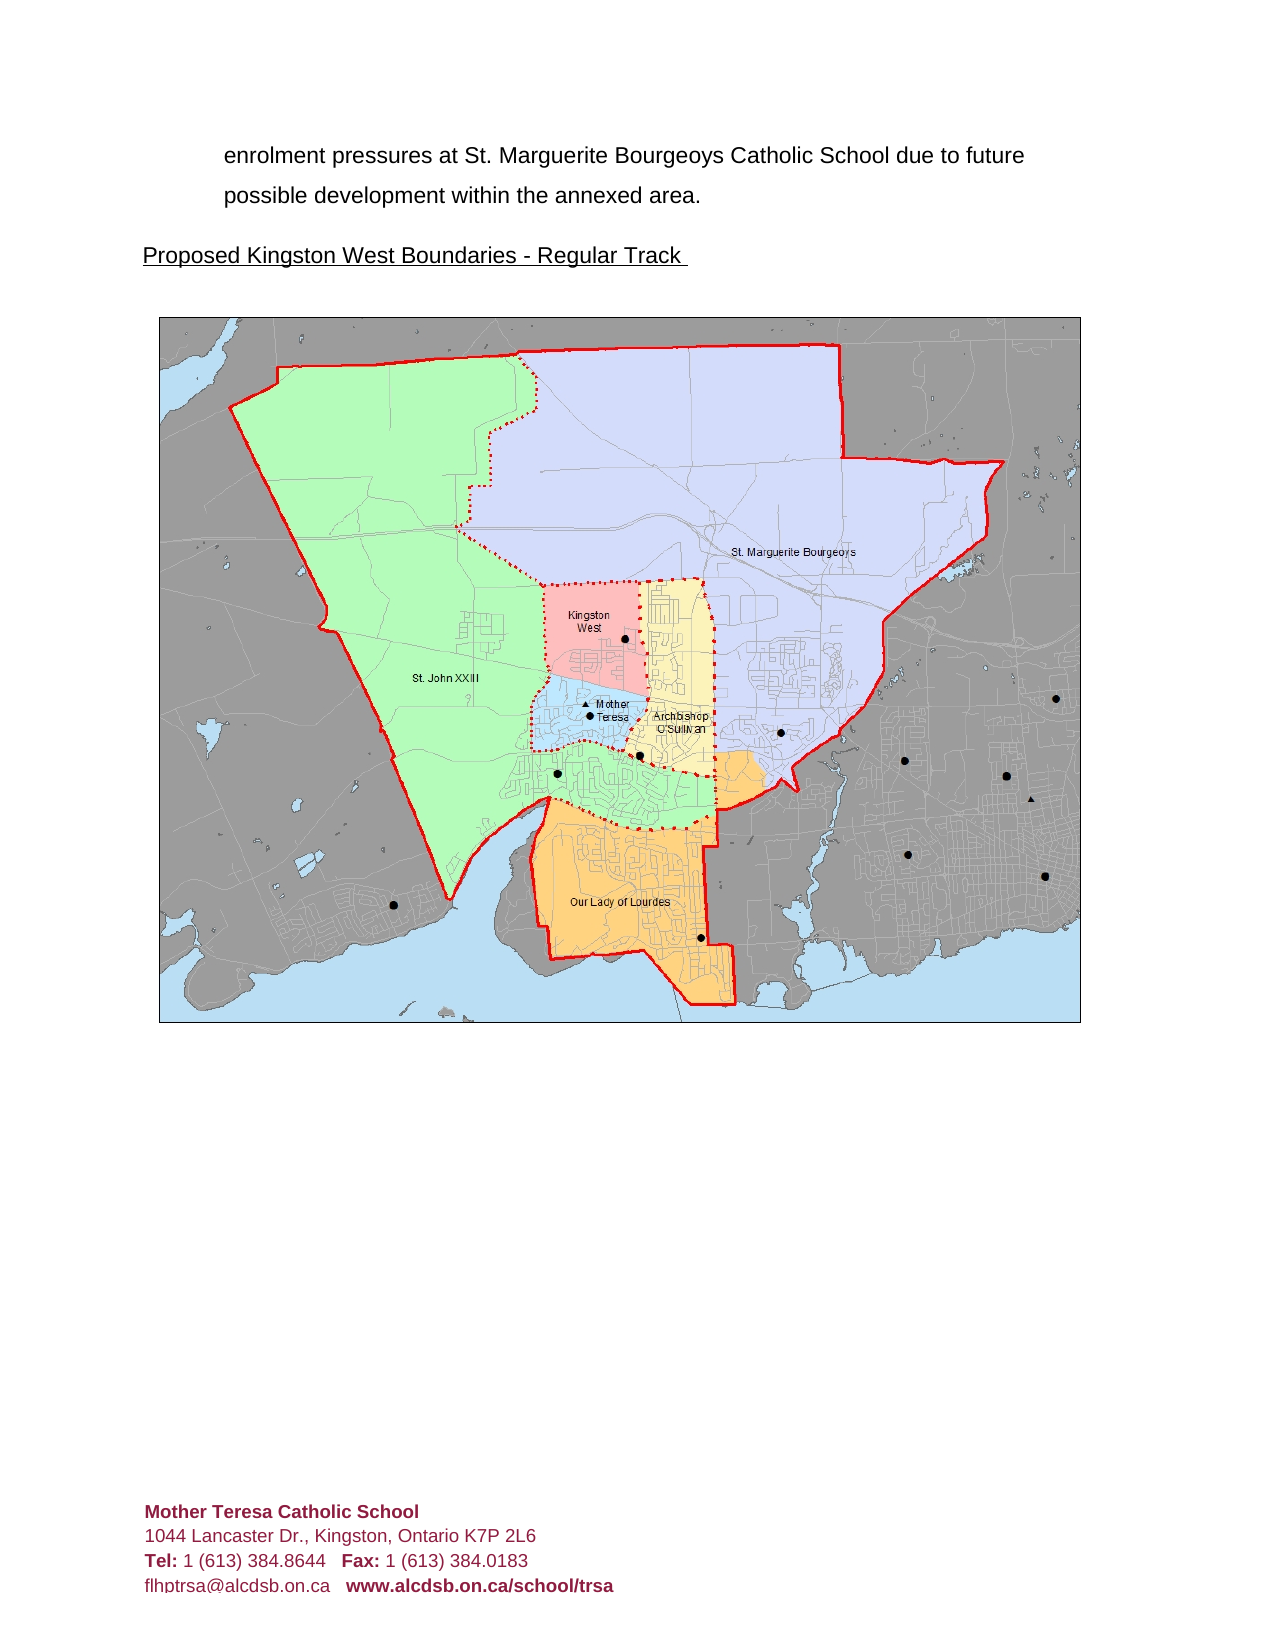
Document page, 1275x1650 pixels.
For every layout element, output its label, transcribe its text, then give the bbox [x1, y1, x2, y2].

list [186, 142, 1088, 208]
text Proposed Kingston West Boundaries - Regular Track [142, 242, 1088, 268]
picture [142, 302, 1094, 1038]
